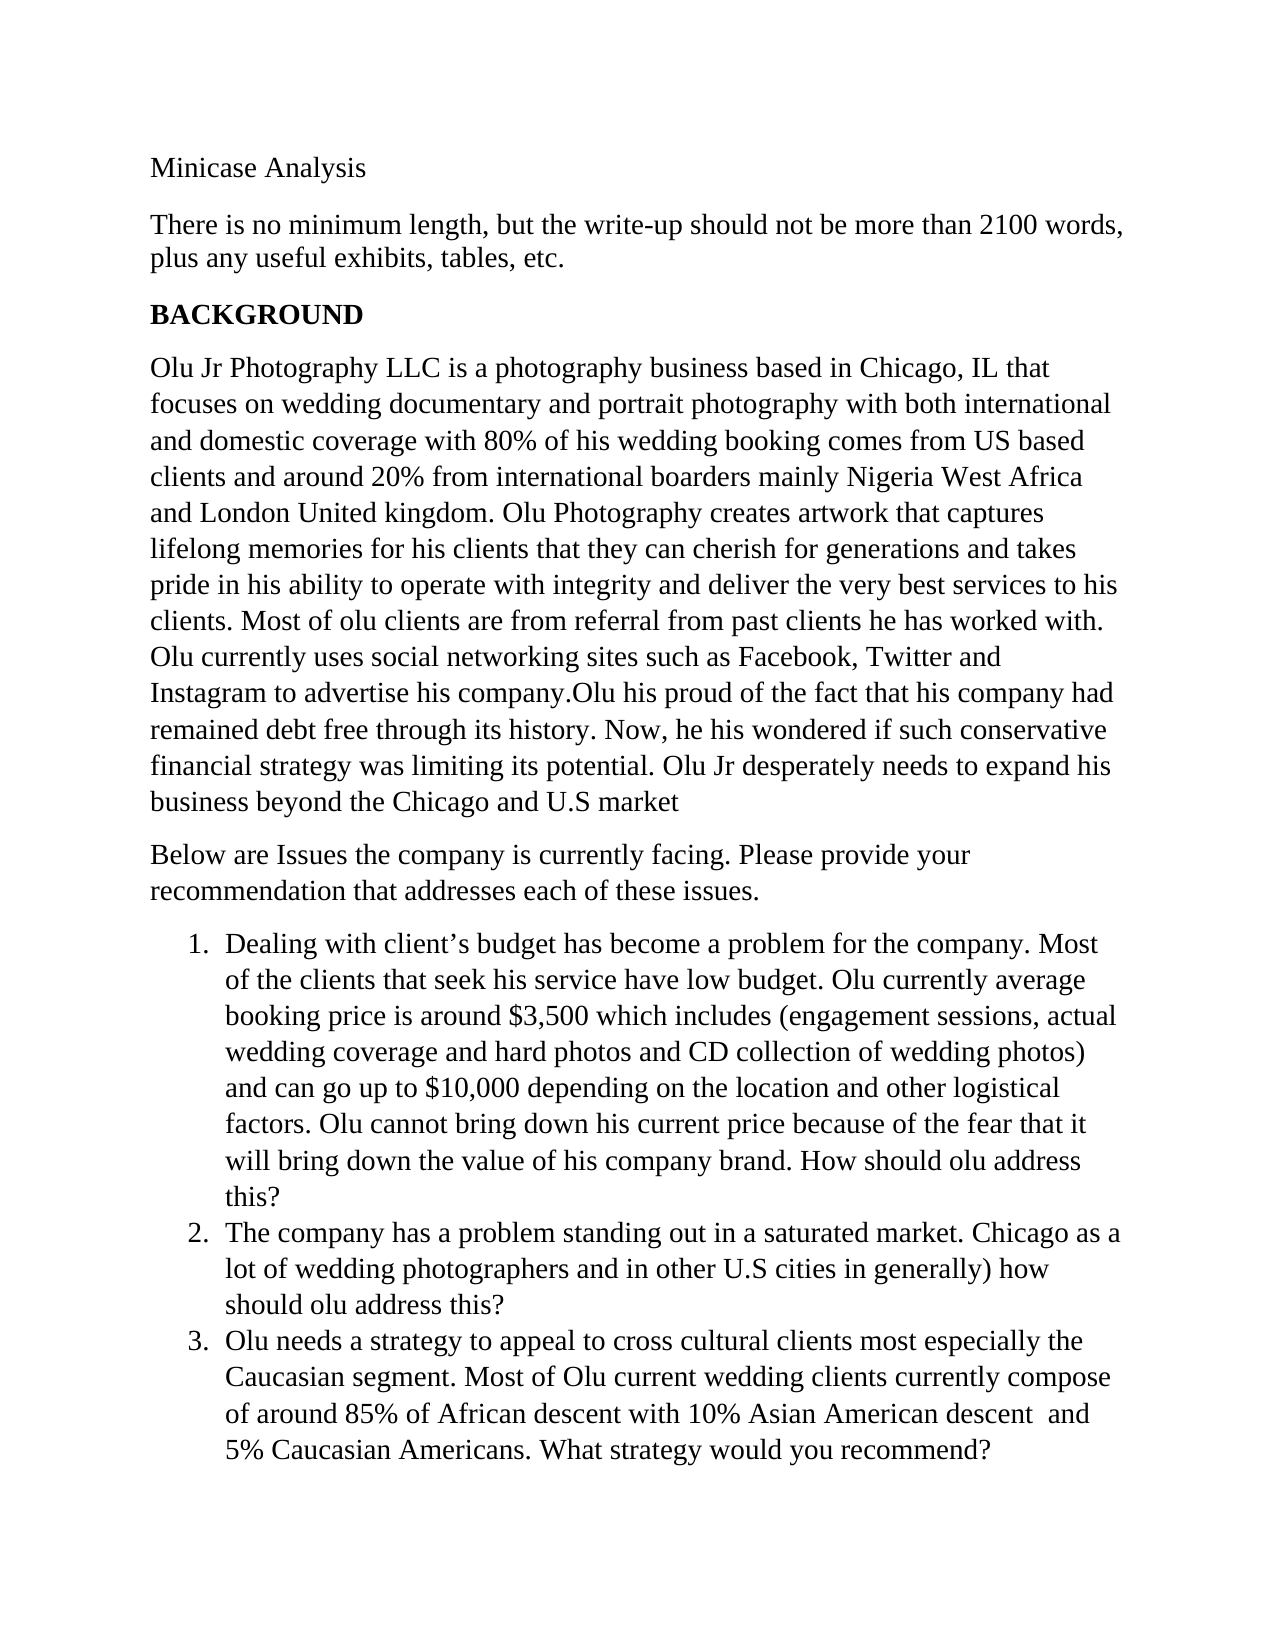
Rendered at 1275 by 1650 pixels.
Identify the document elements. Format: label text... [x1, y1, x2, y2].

list Dealing with client’s budget has become a problem for the company. Most of the clients that seek his service have low budget. Olu currently average booking price is around $3,500 which includes (engagement sessions, actual wedding coverage and hard photos and CD collection of wedding photos) and can go up to $10,000 depending on the location and other logistical factors. Olu cannot bring down his current price because of the fear that it will bring down the value of his company brand. How should olu address this? [187, 926, 1125, 1212]
text There is no minimum length, but the write-up should not be more than 2100 words, plus any useful exhibits, tables, etc. [150, 207, 1125, 274]
text Olu Jr Photography LLC is a photography business based in Chicago, IL that focuses on wedding documentary and portrait photography with both international and domestic coverage with 80% of his wedding booking comes from US based clients and around 20% from international boarders mainly Nigeria West Africa and London United kingdom. Olu Photography creates artwork that captures lifelong memories for his clients that they can cherish for generations and takes pride in his ability to operate with integrity and deliver the very best services to his clients. Most of olu clients are from referral from past clients he has worked with. Olu currently uses social networking sites such as Facebook, Twitter and Instagram to advertise his company.Olu his proud of the fact that his company had remained debt free through its history. Now, he his wondered if such conservative financial strategy was limiting its potential. Olu Jr desperately needs to expand his business beyond the Chicago and U.S market [150, 350, 1125, 818]
list The company has a problem standing out in a saturated market. Chicago as a lot of wedding photographers and in other U.S cities in generally) how should olu address this? [187, 1215, 1125, 1321]
text Minicase Analysis [150, 150, 1125, 183]
text Below are Issues the company is currently facing. Please provide your recommendation that addresses each of these issues. [150, 837, 1125, 907]
list Olu needs a strategy to appeal to cross cultural clients most especially the Caucasian segment. Most of Olu current wedding clients currently compose of around 85% of African descent with 10% Asian American descent and 5% Caucasian Americans. What strategy would you recommend? [187, 1323, 1125, 1465]
text BACKGROUND [150, 297, 1125, 331]
